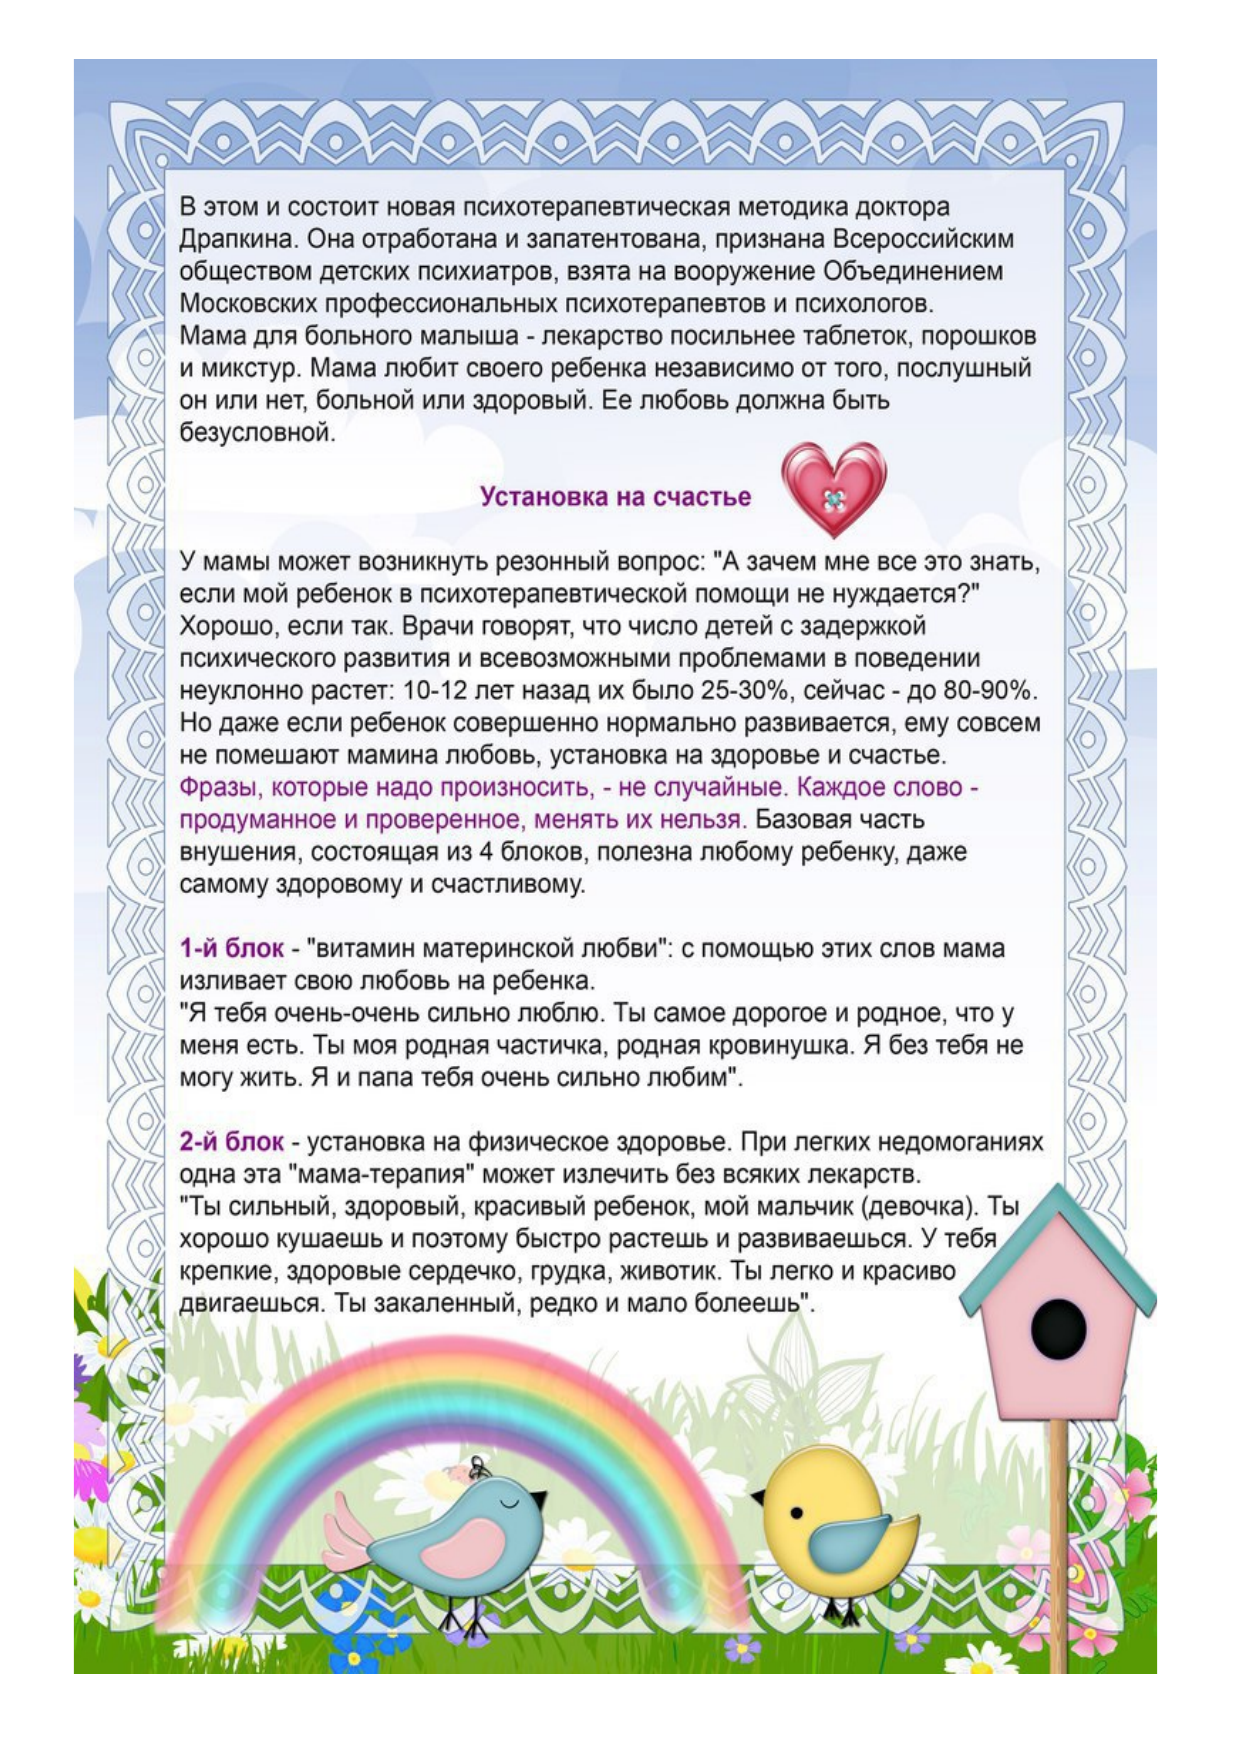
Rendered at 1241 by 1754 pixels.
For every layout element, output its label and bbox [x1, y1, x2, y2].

picture [73, 59, 1158, 1674]
